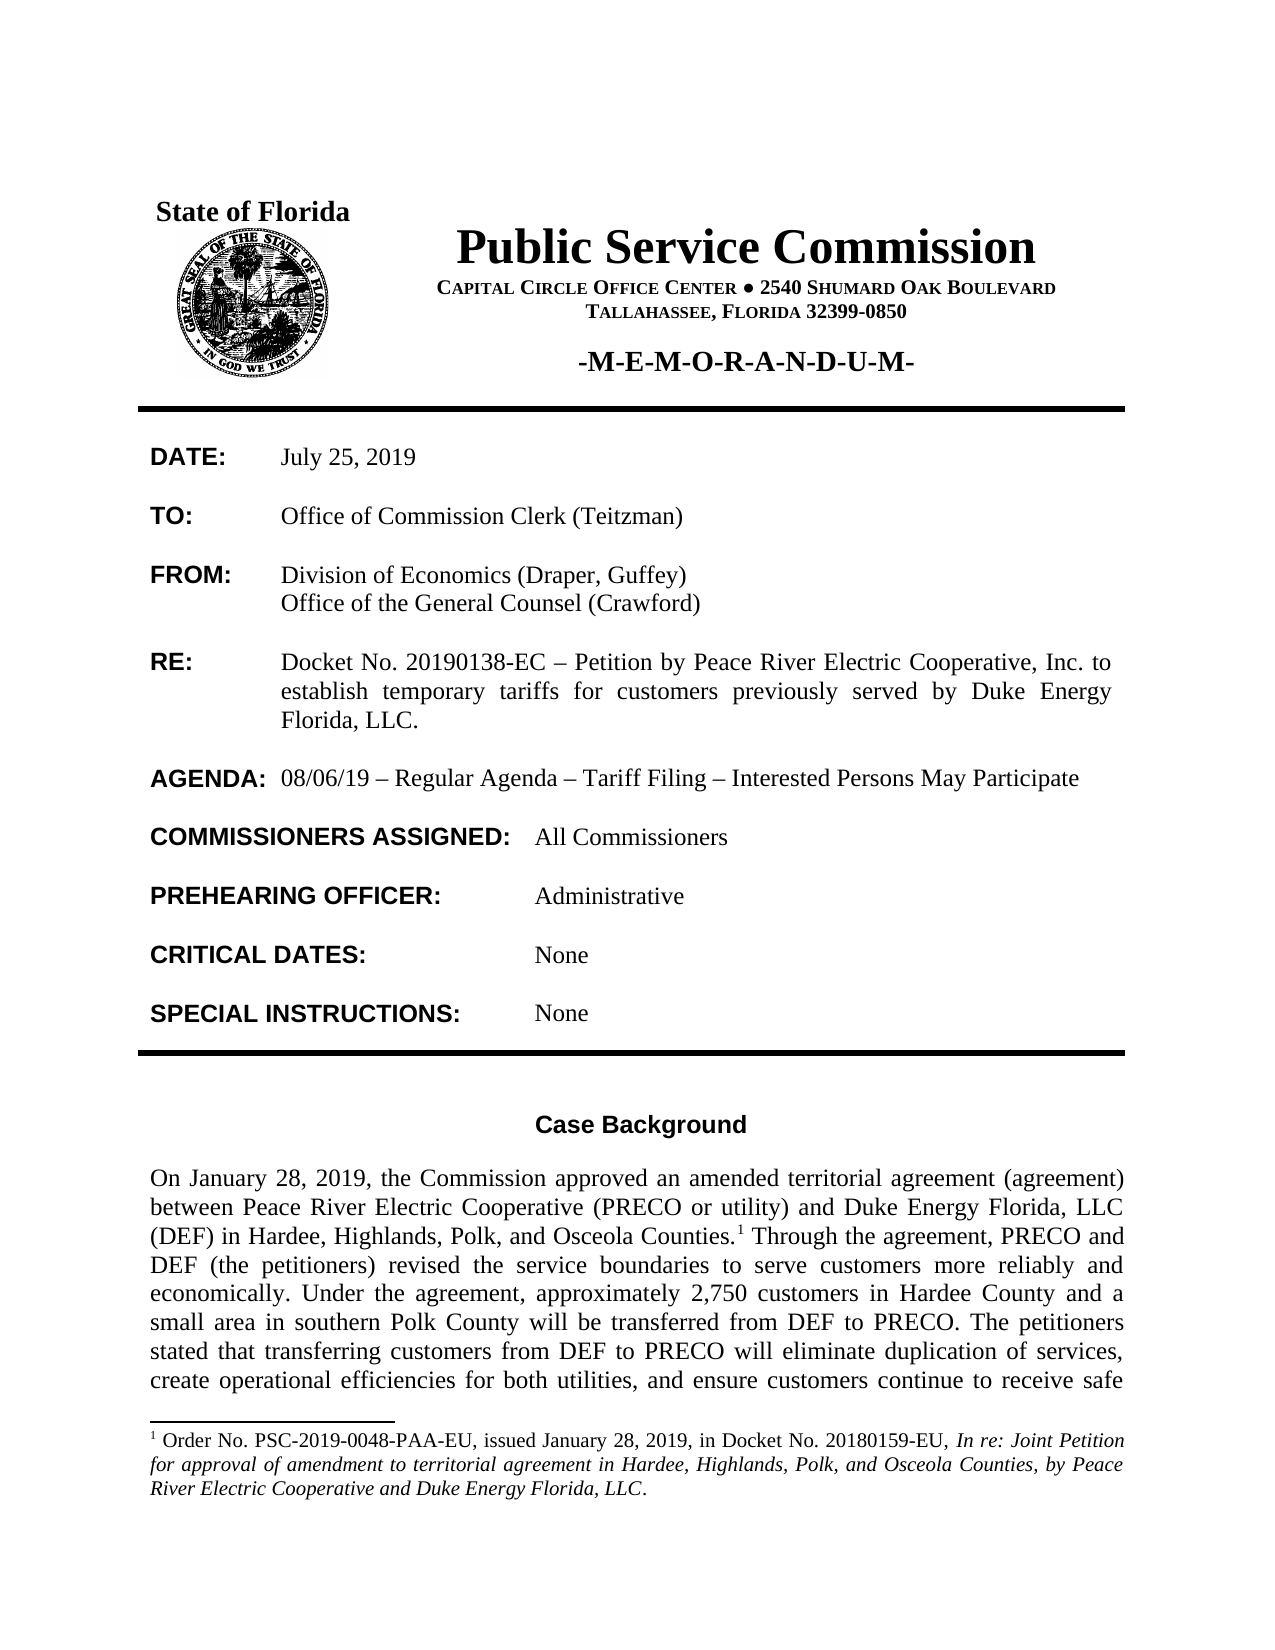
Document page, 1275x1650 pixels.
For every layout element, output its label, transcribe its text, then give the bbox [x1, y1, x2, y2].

table_cell SPECIAL INSTRUCTIONS: [138, 969, 522, 1050]
table_cell Administrative [522, 851, 1125, 910]
table_header State of Florida [138, 194, 367, 406]
table_header Public Service Commission Capital Circle Office Center ● 2540 Shumard Oak Boulevard Tallahassee, Florida 32399-0850 -M-E-M-O-R-A-N-D-U-M- [367, 194, 1125, 406]
picture [176, 227, 329, 378]
table_cell Division of Economics (Draper, Guffey) Office of the General Counsel (Crawford) [269, 530, 1125, 617]
table_cell FROM: [138, 530, 268, 617]
table_cell All Commissioners [522, 792, 1125, 851]
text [150, 1163, 1125, 1393]
table_cell CRITICAL DATES: [138, 910, 522, 968]
table_cell COMMISSIONERS ASSIGNED: [138, 792, 522, 851]
table_cell Docket No. 20190138-EC – Petition by Peace River Electric Cooperative, Inc. to establish temporary tariffs for customers previously served by Duke Energy Florida, LLC. [269, 617, 1125, 733]
table_cell None [522, 910, 1125, 968]
subtitle Case Background [150, 1110, 1125, 1138]
table_cell None [522, 969, 1125, 1050]
table_cell DATE: [138, 412, 268, 471]
table_cell TO: [138, 471, 268, 530]
table_cell July 25, 2019 [269, 412, 1125, 471]
table_cell 08/06/19 – Regular Agenda – Tariff Filing – Interested Persons May Participate [269, 734, 1125, 792]
table_cell AGENDA: [138, 734, 268, 792]
table_cell PREHEARING OFFICER: [138, 851, 522, 910]
table_cell RE: [138, 617, 268, 733]
table_cell Office of Commission Clerk (Teitzman) [269, 471, 1125, 530]
